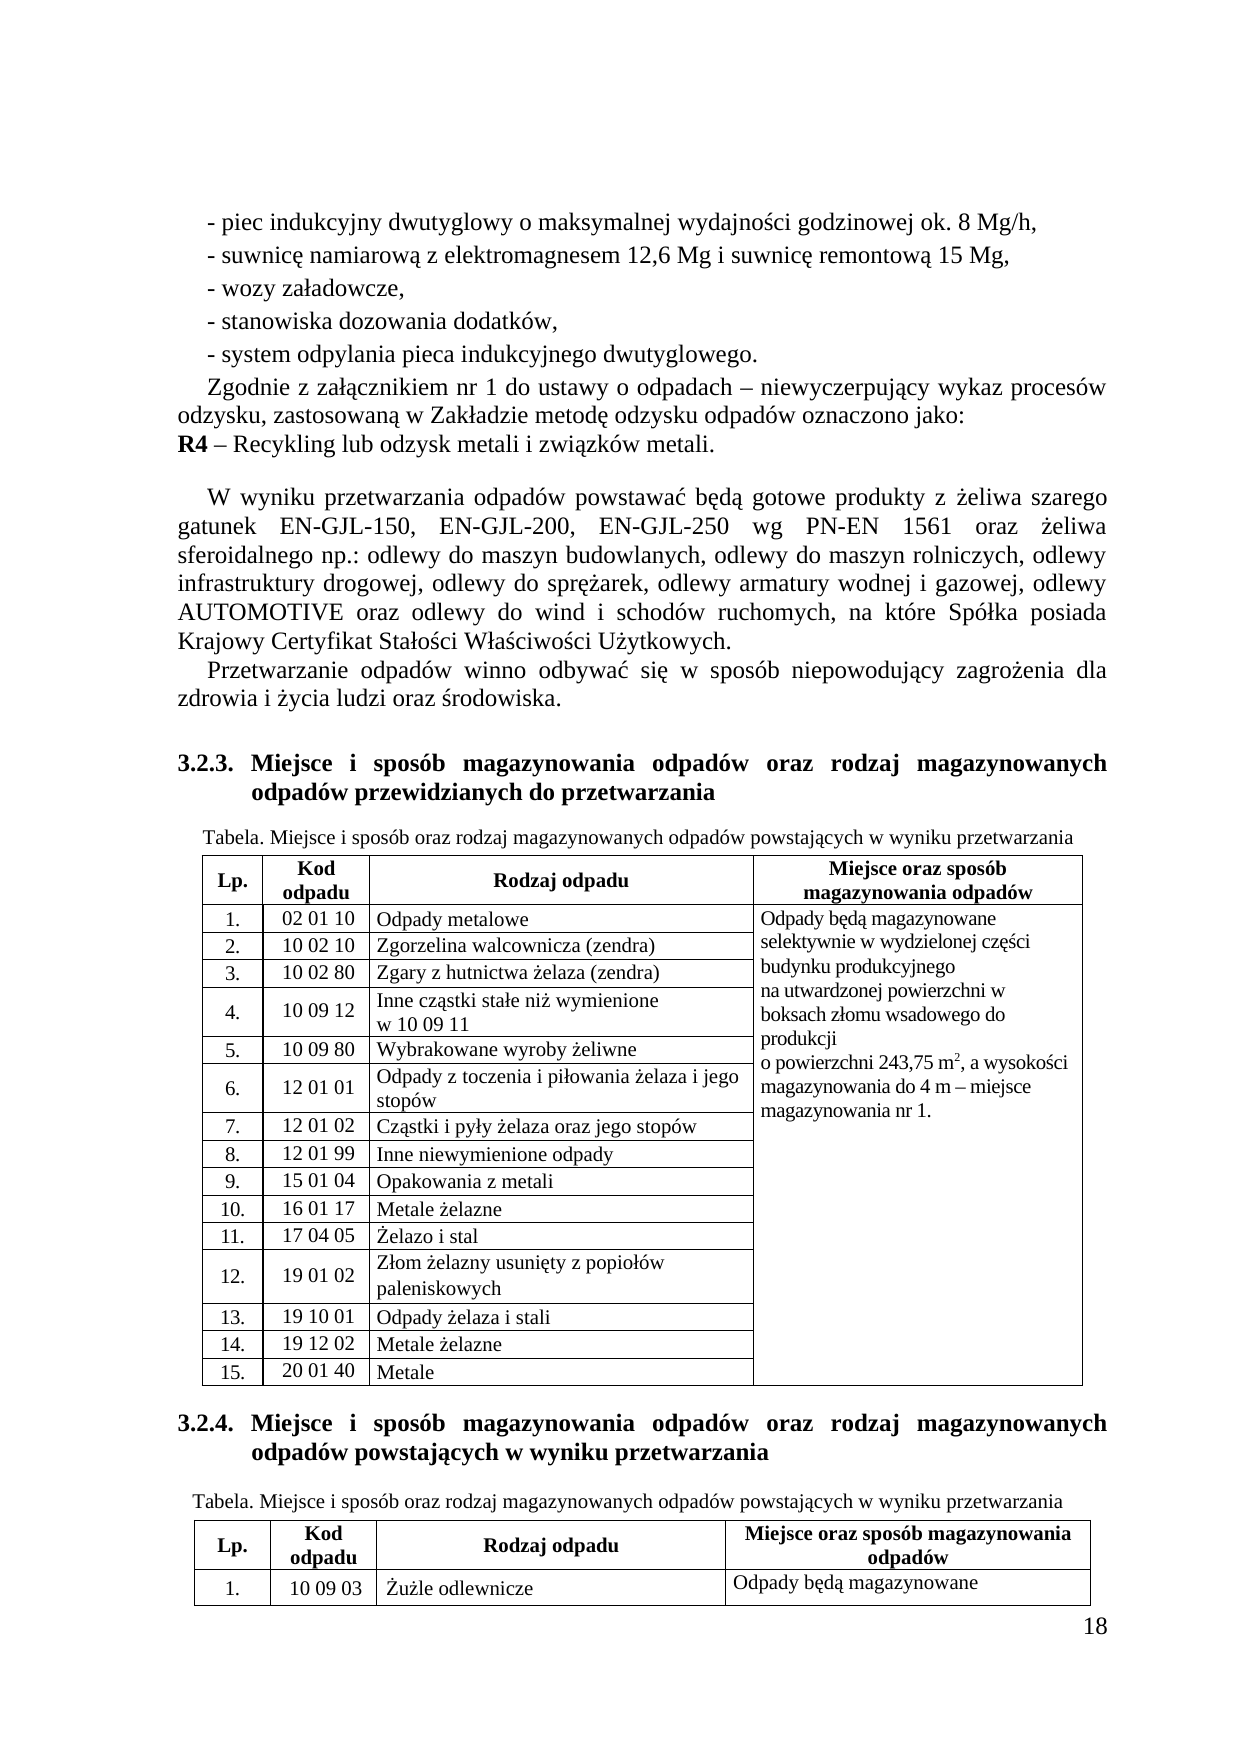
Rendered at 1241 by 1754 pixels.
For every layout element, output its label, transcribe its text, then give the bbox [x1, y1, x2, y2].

table_cell 20 01 40 [264, 1359, 369, 1385]
table_cell Wybrakowane wyroby żeliwne [370, 1037, 753, 1063]
text R4 – Recykling lub odzysk metali i związków metali. [177, 429, 1107, 458]
text 3.2.3. Miejsce i sposób magazynowania odpadów oraz rodzaj magazynowanych odpadów przewidzianych do przetwarzania [177, 748, 1107, 806]
table_cell 5. [203, 1037, 262, 1063]
text Tabela. Miejsce i sposób oraz rodzaj magazynowanych odpadów powstających w wyniku przetwarzania [192, 825, 1107, 849]
table_cell 13. [203, 1304, 262, 1330]
table_cell Inne cząstki stałe niż wymienione w 10 09 11 [370, 988, 753, 1036]
table_cell 8. [203, 1141, 262, 1167]
table_header Lp. [195, 1521, 270, 1569]
table_cell 10 09 03 [271, 1570, 376, 1605]
table_cell 19 10 01 [264, 1304, 369, 1330]
table_header Miejsce oraz sposób magazynowania odpadów [754, 856, 1082, 904]
table_cell 12. [203, 1250, 262, 1303]
table_cell 14. [203, 1331, 262, 1357]
table_cell 15 01 04 [264, 1168, 369, 1194]
table_cell 2. [203, 933, 262, 959]
table_header Kod odpadu [263, 856, 369, 904]
table_header Lp. [203, 856, 262, 904]
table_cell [726, 1570, 1090, 1605]
text Przetwarzanie odpadów winno odbywać się w sposób niepowodujący zagrożenia dla zdrowia i życia ludzi oraz środowiska. [177, 655, 1107, 712]
text W wyniku przetwarzania odpadów powstawać będą gotowe produkty z żeliwa szarego gatunek EN-GJL-150, EN-GJL-200, EN-GJL-250 wg PN-EN 1561 oraz żeliwa sferoidalnego np.: odlewy do maszyn budowlanych, odlewy do maszyn rolniczych, odlewy infrastruktury drogowej, odlewy do sprężarek, odlewy armatury wodnej i gazowej, odlewy AUTOMOTIVE oraz odlewy do wind i schodów ruchomych, na które Spółka posiada Krajowy Certyfikat Stałości Właściwości Użytkowych. [177, 482, 1107, 655]
table_cell Odpady metalowe [370, 905, 753, 932]
table_cell 12 01 01 [264, 1064, 369, 1112]
table_cell Zgary z hutnictwa żelaza (zendra) [370, 960, 753, 987]
table_cell 15. [203, 1359, 262, 1385]
table_cell 19 01 02 [264, 1250, 369, 1303]
table_cell 02 01 10 [264, 905, 369, 932]
table_cell Odpady żelaza i stali [370, 1304, 753, 1330]
table_cell 16 01 17 [264, 1196, 369, 1222]
table_cell Żelazo i stal [370, 1223, 753, 1249]
text Zgodnie z załącznikiem nr 1 do ustawy o odpadach – niewyczerpujący wykaz procesów odzysku, zastosowaną w Zakładzie metodę odzysku odpadów oznaczono jako: [177, 372, 1107, 429]
text - piec indukcyjny dwutyglowy o maksymalnej wydajności godzinowej ok. 8 Mg/h, [177, 207, 1107, 236]
table_cell 12 01 02 [264, 1113, 369, 1140]
text - stanowiska dozowania dodatków, [177, 306, 1107, 334]
table_cell 1. [203, 905, 262, 932]
text - wozy załadowcze, [177, 273, 1107, 302]
text - system odpylania pieca indukcyjnego dwutyglowego. [177, 339, 1107, 368]
text Tabela. Miejsce i sposób oraz rodzaj magazynowanych odpadów powstających w wyniku przetwarzania [192, 1489, 1107, 1513]
table_cell 10 09 80 [264, 1037, 369, 1063]
table_cell Zgorzelina walcownicza (zendra) [370, 933, 753, 959]
table_cell 10 09 12 [264, 988, 369, 1036]
table_cell Odpady będą magazynowane selektywnie w wydzielonej części budynku produkcyjnego na utwardzonej powierzchni w boksach złomu wsadowego do produkcji o powierzchni 243,75 m2, a wysokości magazynowania do 4 m – miejsce magazynowania nr 1. [754, 905, 1082, 1385]
text - suwnicę namiarową z elektromagnesem 12,6 Mg i suwnicę remontową 15 Mg, [177, 240, 1107, 268]
table_header Rodzaj odpadu [370, 856, 753, 904]
table_header Miejsce oraz sposób magazynowania odpadów [726, 1521, 1090, 1569]
table_cell Metale żelazne [370, 1196, 753, 1222]
table_cell Inne niewymienione odpady [370, 1141, 753, 1167]
table_cell Odpady z toczenia i piłowania żelaza i jego stopów [370, 1064, 753, 1112]
table_cell 10 02 80 [264, 960, 369, 987]
table_cell Metale żelazne [370, 1331, 753, 1357]
table_cell 11. [203, 1223, 262, 1249]
text 3.2.4. Miejsce i sposób magazynowania odpadów oraz rodzaj magazynowanych odpadów powstających w wyniku przetwarzania [177, 1408, 1107, 1465]
table_cell Metale [370, 1359, 753, 1385]
table_cell 1. [195, 1570, 270, 1605]
table_cell 7. [203, 1113, 262, 1140]
table_header Rodzaj odpadu [377, 1521, 725, 1569]
table_cell Złom żelazny usunięty z popiołów paleniskowych [370, 1250, 753, 1303]
table_header Kod odpadu [271, 1521, 376, 1569]
table_cell Opakowania z metali [370, 1168, 753, 1194]
table_cell 4. [203, 988, 262, 1036]
table_cell Cząstki i pyły żelaza oraz jego stopów [370, 1113, 753, 1140]
table_cell 10. [203, 1196, 262, 1222]
table_cell 17 04 05 [264, 1223, 369, 1249]
table_cell 3. [203, 960, 262, 987]
table_cell Żużle odlewnicze [377, 1570, 725, 1605]
table_cell 10 02 10 [264, 933, 369, 959]
table_cell 19 12 02 [264, 1331, 369, 1357]
table_cell 12 01 99 [264, 1141, 369, 1167]
table_cell 9. [203, 1168, 262, 1194]
table_cell 6. [203, 1064, 262, 1112]
